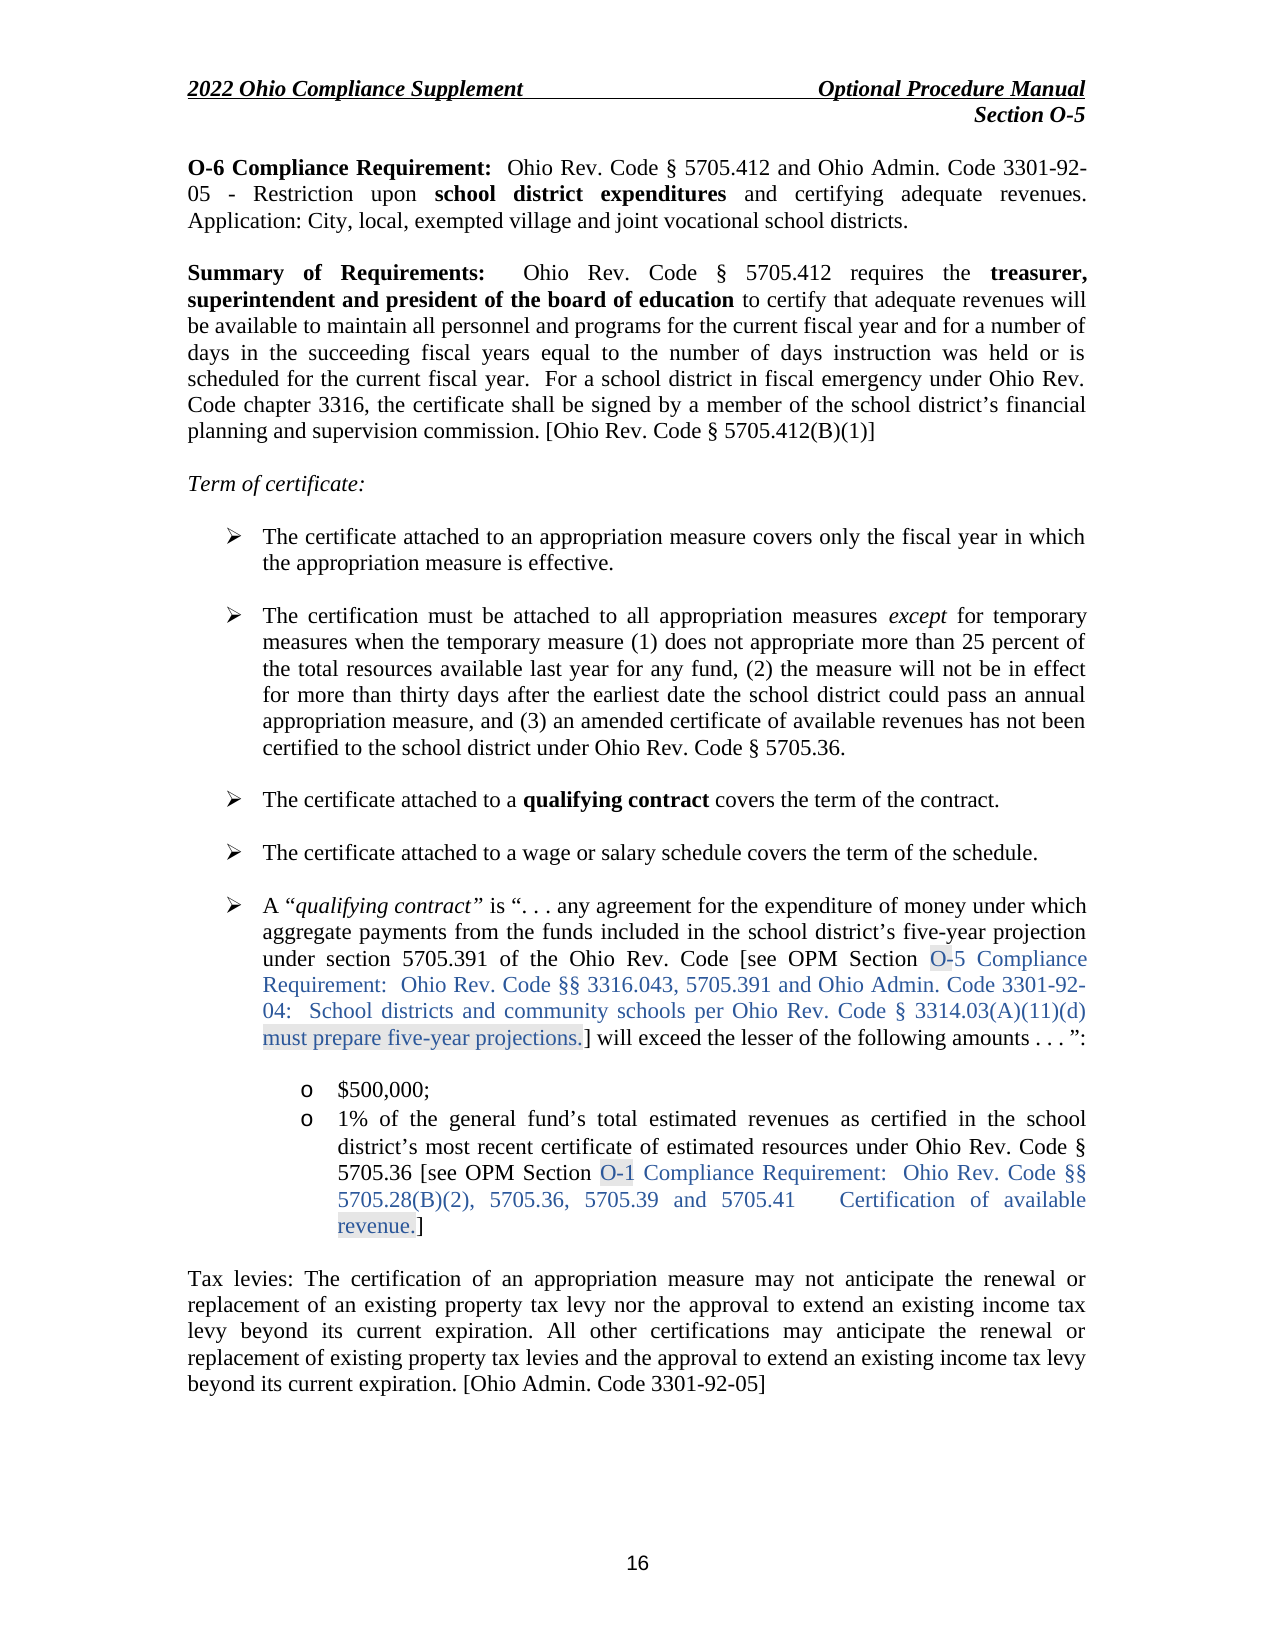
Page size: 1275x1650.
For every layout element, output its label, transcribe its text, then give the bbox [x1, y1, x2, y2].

list The certificate attached to a wage or salary schedule covers the term of the schedule. [225, 839, 1087, 866]
subtitle O-6 Compliance Requirement: Ohio Rev. Code § 5705.412 and Ohio Admin. Code 3301-92-05 - Restriction upon school district expenditures and certifying adequate revenues. Application: City, local, exempted village and joint vocational school districts. [187, 154, 1087, 233]
list The certificate attached to an appropriation measure covers only the fiscal year in which the appropriation measure is effective. [225, 523, 1087, 576]
text Tax levies: The certification of an appropriation measure may not anticipate the renewal or replacement of an existing property tax levy nor the approval to extend an existing income tax levy beyond its current expiration. All other certifications may anticipate the renewal or replacement of existing property tax levies and the approval to extend an existing income tax levy beyond its current expiration. [Ohio Admin. Code 3301-92-05] [187, 1265, 1087, 1396]
list 1% of the general fund’s total estimated revenues as certified in the school district’s most recent certificate of estimated resources under Ohio Rev. Code § 5705.36 [see OPM Section O-1 Compliance Requirement: Ohio Rev. Code §§ 5705.28(B)(2), 5705.36, 5705.39 and 5705.41 Certification of available revenue.] [300, 1105, 1087, 1238]
text Term of certificate: [187, 470, 1087, 497]
list A “qualifying contract” is “. . . any agreement for the expenditure of money under which aggregate payments from the funds included in the school district’s five-year projection under section 5705.391 of the Ohio Rev. Code [see OPM Section O-5 Compliance Requirement: Ohio Rev. Code §§ 3316.043, 5705.391 and Ohio Admin. Code 3301-92-04: School districts and community schools per Ohio Rev. Code § 3314.03(A)(11)(d) must prepare five-year projections.] will exceed the lesser of the following amounts . . . ”: [225, 892, 1087, 1050]
list The certification must be attached to all appropriation measures except for temporary measures when the temporary measure (1) does not appropriate more than 25 percent of the total resources available last year for any fund, (2) the measure will not be in effect for more than thirty days after the earliest date the school district could pass an annual appropriation measure, and (3) an amended certificate of available revenues has not been certified to the school district under Ohio Rev. Code § 5705.36. [225, 602, 1087, 760]
text Summary of Requirements: Ohio Rev. Code § 5705.412 requires the treasurer, superintendent and president of the board of education to certify that adequate revenues will be available to maintain all personnel and programs for the current fiscal year and for a number of days in the succeeding fiscal years equal to the number of days instruction was held or is scheduled for the current fiscal year. For a school district in fiscal emergency under Ohio Rev. Code chapter 3316, the certificate shall be signed by a member of the school district’s financial planning and supervision commission. [Ohio Rev. Code § 5705.412(B)(1)] [187, 259, 1087, 444]
list $500,000; [300, 1076, 1087, 1105]
list The certificate attached to a qualifying contract covers the term of the contract. [225, 787, 1087, 813]
